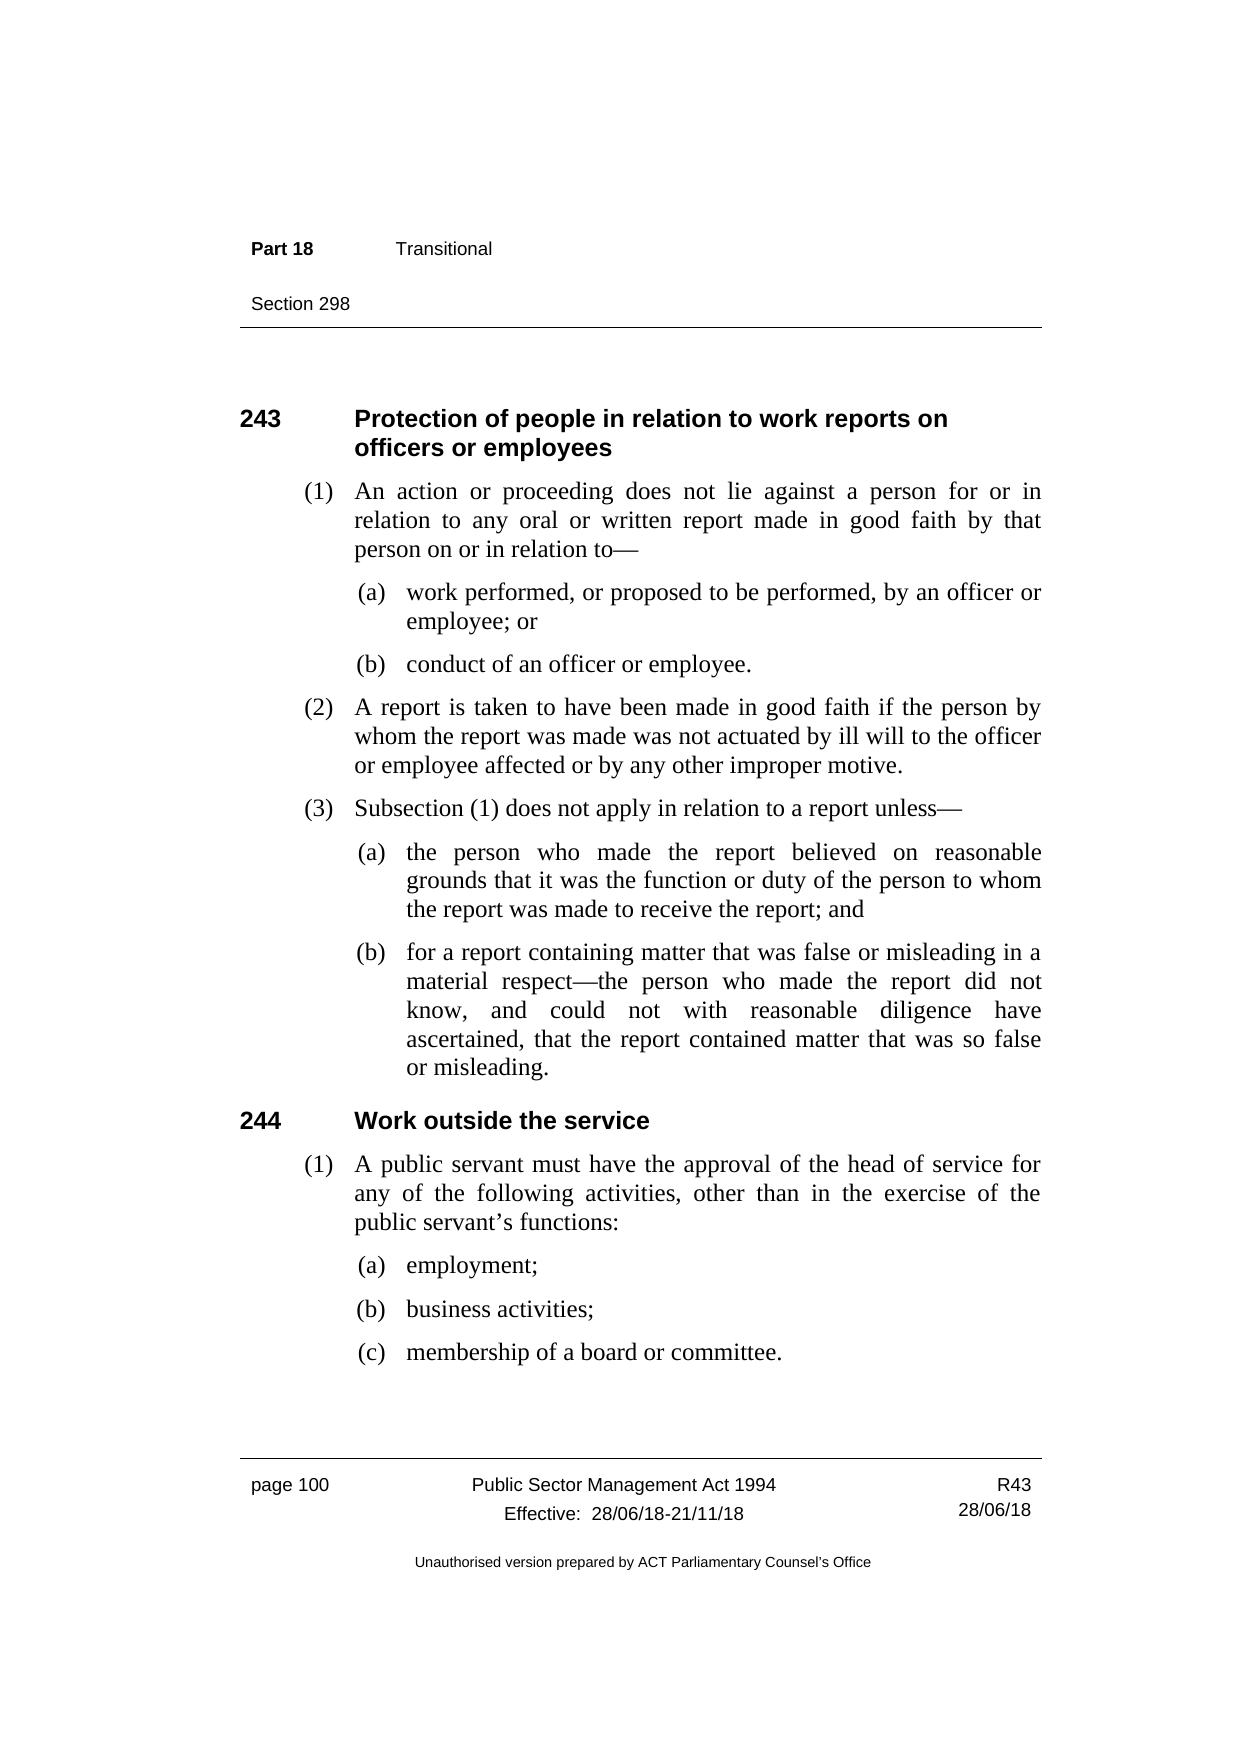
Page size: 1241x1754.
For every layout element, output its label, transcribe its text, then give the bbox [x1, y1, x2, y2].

text (1) An action or proceeding does not lie against a person for or in relation to any oral or written report made in good faith by that person on or in relation to— [239, 476, 1042, 562]
text 244 Work outside the service [239, 1106, 1042, 1135]
text (b) business activities; [239, 1294, 1042, 1322]
text (a) the person who made the report believed on reasonable grounds that it was the function or duty of the person to whom the report was made to receive the report; and [239, 837, 1042, 923]
text 243 Protection of people in relation to work reports on officers or employees [239, 404, 1042, 462]
text (a) work performed, or proposed to be performed, by an officer or employee; or [239, 577, 1042, 634]
text (1) A public servant must have the approval of the head of service for any of the following activities, other than in the exercise of the public servant’s functions: [239, 1149, 1042, 1236]
text (2) A report is taken to have been made in good faith if the person by whom the report was made was not actuated by ill will to the officer or employee affected or by any other improper motive. [239, 692, 1042, 779]
text (b) for a report containing matter that was false or misleading in a material respect—the person who made the report did not know, and could not with reasonable diligence have ascertained, that the report contained matter that was so false or misleading. [239, 937, 1042, 1081]
text (b) conduct of an officer or employee. [239, 649, 1042, 678]
text (3) Subsection (1) does not apply in relation to a report unless— [239, 793, 1042, 822]
text (c) membership of a board or committee. [239, 1337, 1042, 1366]
text (a) employment; [239, 1250, 1042, 1279]
